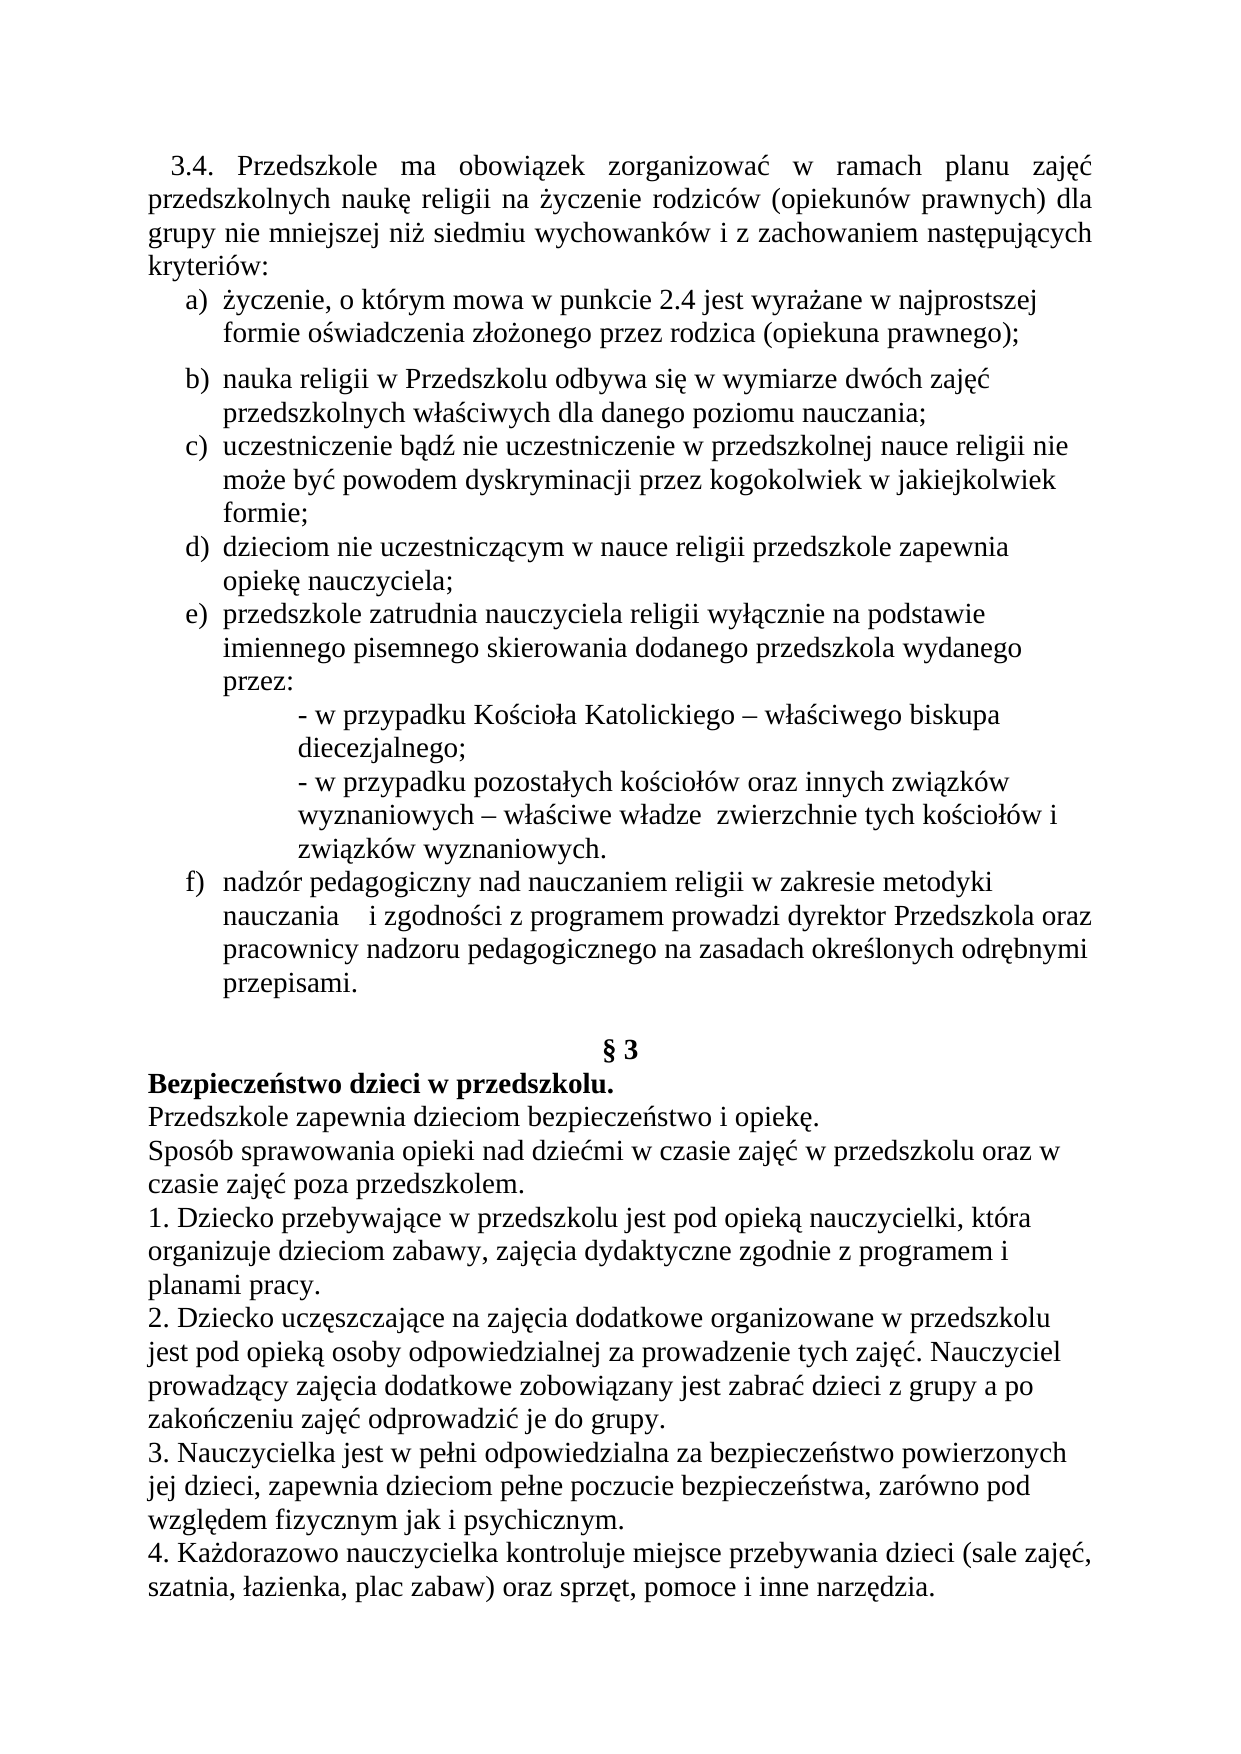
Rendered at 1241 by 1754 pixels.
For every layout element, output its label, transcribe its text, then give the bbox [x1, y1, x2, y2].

text 2. Dziecko uczęszczające na zajęcia dodatkowe organizowane w przedszkolu jest pod opieką osoby odpowiedzialnej za prowadzenie tych zajęć. Nauczyciel prowadzący zajęcia dodatkowe zobowiązany jest zabrać dzieci z grupy a po zakończeniu zajęć odprowadzić je do grupy. [148, 1301, 1093, 1435]
list przedszkole zatrudnia nauczyciela religii wyłącznie na podstawie imiennego pisemnego skierowania dodanego przedszkola wydanego przez: [185, 596, 1093, 697]
text - w przypadku Kościoła Katolickiego – właściwego biskupa diecezjalnego; [298, 697, 1093, 764]
list uczestniczenie bądź nie uczestniczenie w przedszkolnej nauce religii nie może być powodem dyskryminacji przez kogokolwiek w jakiejkolwiek formie; [185, 428, 1093, 529]
text - w przypadku pozostałych kościołów oraz innych związków wyznaniowych – właściwe władze zwierzchnie tych kościołów i związków wyznaniowych. [298, 764, 1093, 864]
text 4. Każdorazowo nauczycielka kontroluje miejsce przebywania dzieci (sale zajęć, szatnia, łazienka, plac zabaw) oraz sprzęt, pomoce i inne narzędzia. [148, 1535, 1093, 1602]
list dzieciom nie uczestniczącym w nauce religii przedszkole zapewnia opiekę nauczyciela; [185, 529, 1093, 596]
text Przedszkole zapewnia dzieciom bezpieczeństwo i opiekę. [148, 1099, 1093, 1133]
text Sposób sprawowania opieki nad dziećmi w czasie zajęć w przedszkolu oraz w czasie zajęć poza przedszkolem. [148, 1133, 1093, 1200]
text 3. Nauczycielka jest w pełni odpowiedzialna za bezpieczeństwo powierzonych jej dzieci, zapewnia dzieciom pełne poczucie bezpieczeństwa, zarówno pod względem fizycznym jak i psychicznym. [148, 1435, 1093, 1535]
list życzenie, o którym mowa w punkcie 2.4 jest wyrażane w najprostszej formie oświadczenia złożonego przez rodzica (opiekuna prawnego); [185, 282, 1093, 349]
list nauka religii w Przedszkolu odbywa się w wymiarze dwóch zajęć przedszkolnych właściwych dla danego poziomu nauczania; [185, 361, 1093, 428]
text Bezpieczeństwo dzieci w przedszkolu. [148, 1066, 1093, 1099]
text 1. Dziecko przebywające w przedszkolu jest pod opieką nauczycielki, która organizuje dzieciom zabawy, zajęcia dydaktyczne zgodnie z programem i planami pracy. [148, 1200, 1093, 1301]
list nadzór pedagogiczny nad nauczaniem religii w zakresie metodyki nauczania i zgodności z programem prowadzi dyrektor Przedszkola oraz pracownicy nadzoru pedagogicznego na zasadach określonych odrębnymi przepisami. [185, 864, 1093, 999]
text § 3 [148, 1032, 1093, 1066]
text 3.4. Przedszkole ma obowiązek zorganizować w ramach planu zajęć przedszkolnych naukę religii na życzenie rodziców (opiekunów prawnych) dla grupy nie mniejszej niż siedmiu wychowanków i z zachowaniem następujących kryteriów: [148, 148, 1093, 282]
